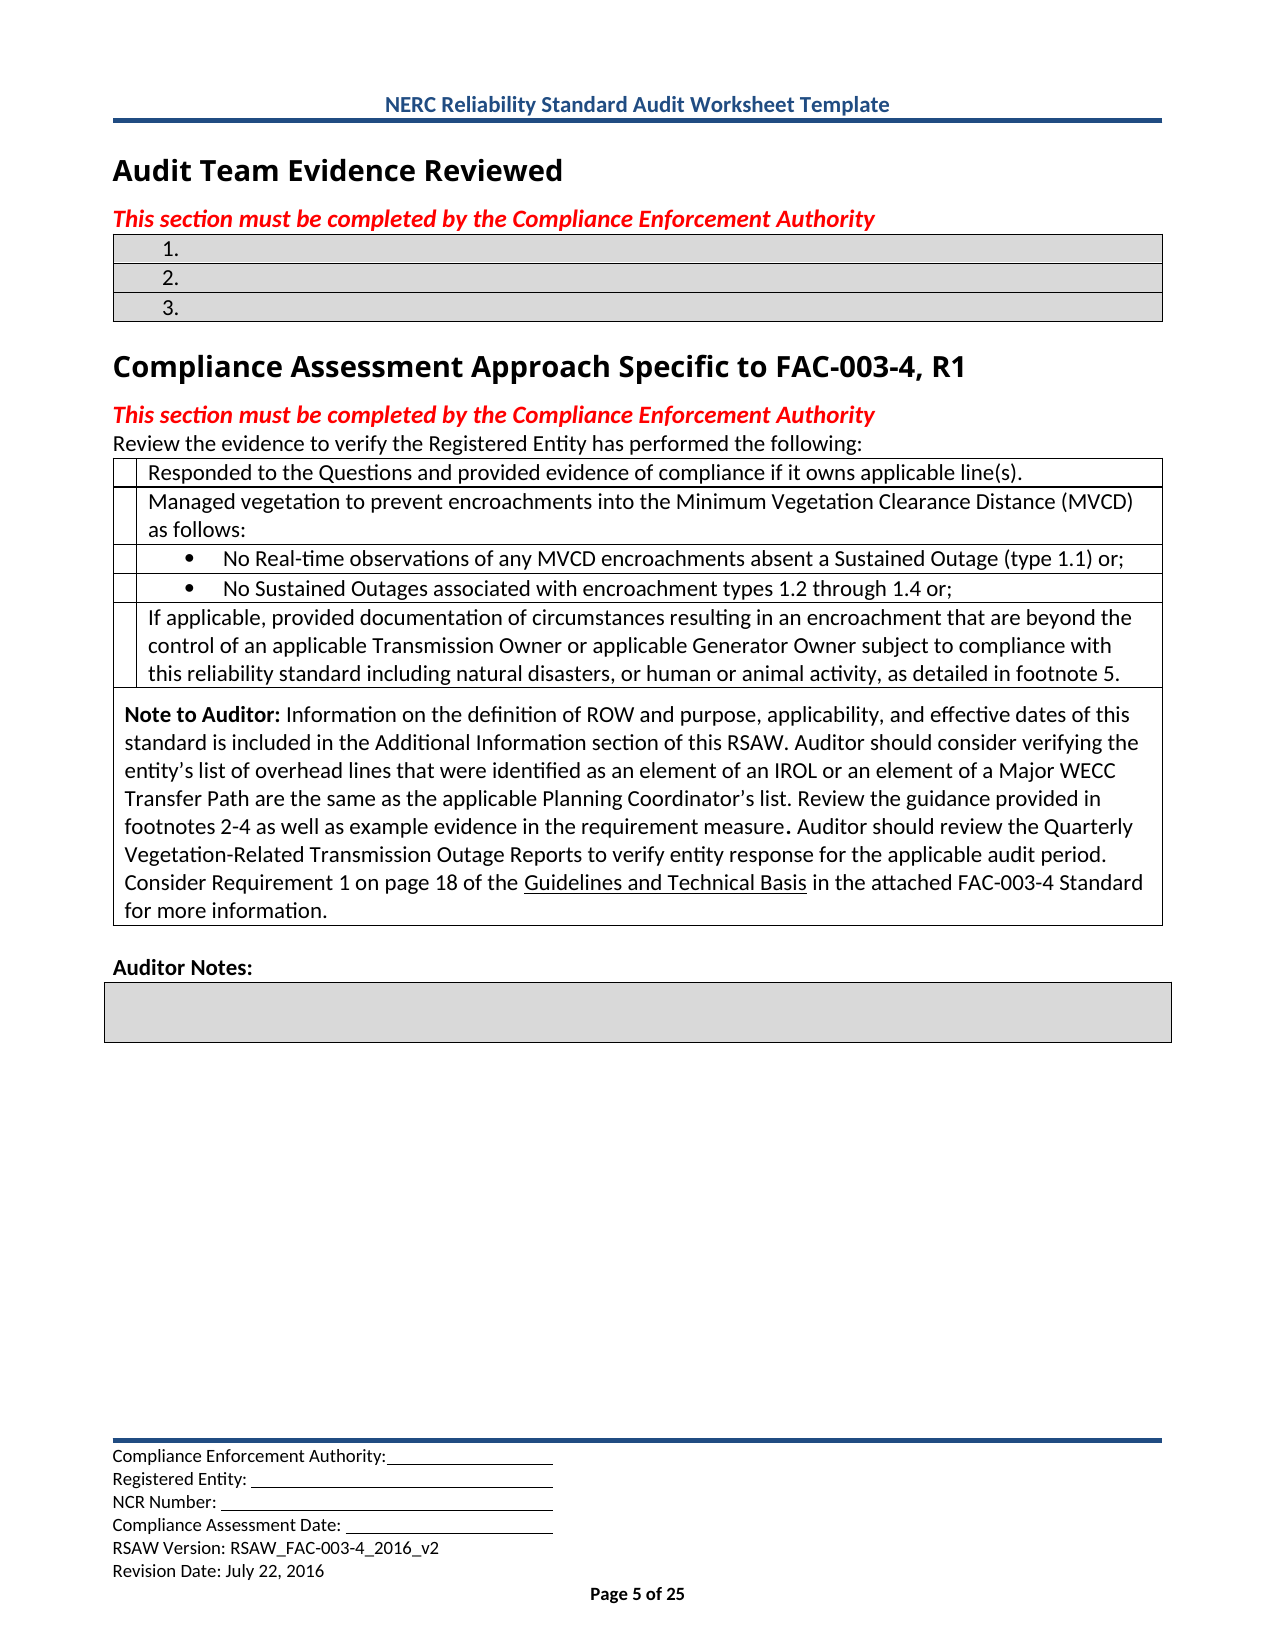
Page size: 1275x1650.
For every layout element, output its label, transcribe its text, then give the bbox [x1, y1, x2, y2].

table_cell [114, 264, 1162, 292]
table_cell If applicable, provided documentation of circumstances resulting in an encroachment that are beyond the control of an applicable Transmission Owner or applicable Generator Owner subject to compliance with this reliability standard including natural disasters, or human or animal activity, as detailed in footnote 5. [137, 603, 1162, 687]
table_header [114, 235, 1162, 262]
text Review the evidence to verify the Registered Entity has performed the following: [113, 429, 1162, 457]
table_cell No Real-time observations of any MVCD encroachments absent a Sustained Outage (type 1.1) or; [137, 545, 1162, 573]
table_cell [114, 603, 136, 687]
text Auditor Notes: [113, 953, 1162, 982]
table_cell [114, 545, 136, 573]
table_cell [114, 574, 136, 602]
table_cell [114, 293, 1162, 321]
table_cell No Sustained Outages associated with encroachment types 1.2 through 1.4 or; [137, 574, 1162, 602]
text This section must be completed by the Compliance Enforcement Authority [112, 203, 1162, 233]
table_cell Managed vegetation to prevent encroachments into the Minimum Vegetation Clearance Distance (MVCD) as follows: [137, 488, 1162, 543]
subtitle Audit Team Evidence Reviewed [112, 151, 1162, 190]
table_cell [114, 488, 136, 543]
text This section must be completed by the Compliance Enforcement Authority [112, 399, 1162, 429]
table_header [114, 459, 136, 486]
table_header Responded to the Questions and provided evidence of compliance if it owns applicable line(s). [137, 459, 1162, 486]
table_cell Note to Auditor: Information on the definition of ROW and purpose, applicability, and effective dates of this standard is included in the Additional Information section of this RSAW. Auditor should consider verifying the entity’s list of overhead lines that were identified as an element of an IROL or an element of a Major WECC Transfer Path are the same as the applicable Planning Coordinator’s list. Review the guidance provided in footnotes 2-4 as well as example evidence in the requirement measure. Auditor should review the Quarterly Vegetation-Related Transmission Outage Reports to verify entity response for the applicable audit period. Consider Requirement 1 on page 18 of the Guidelines and Technical Basis in the attached FAC-003-4 Standard for more information. [114, 688, 1162, 924]
subtitle Compliance Assessment Approach Specific to FAC-003-4, R1 [112, 347, 1162, 386]
